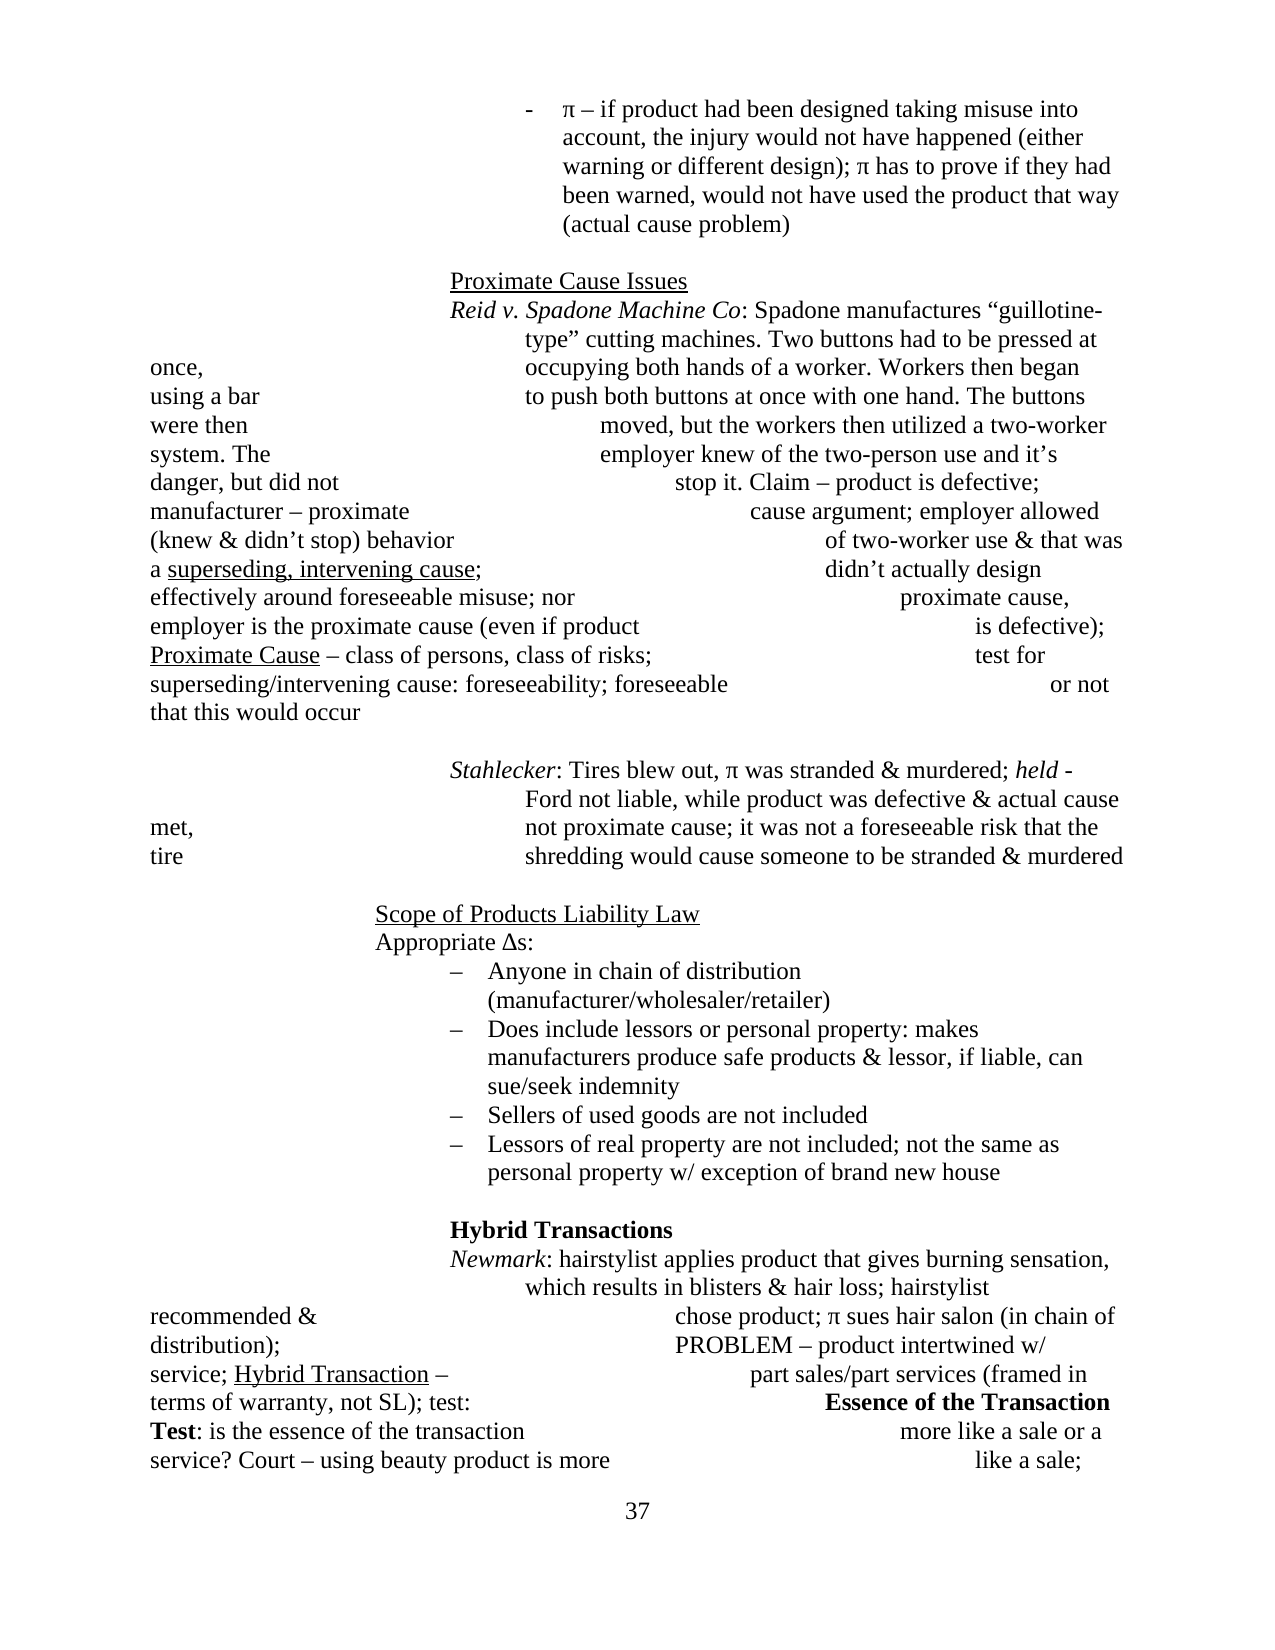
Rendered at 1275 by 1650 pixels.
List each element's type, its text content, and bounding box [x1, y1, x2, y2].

text Reid v. Spadone Machine Co: Spadone manufactures “guillotine- type” cutting machines. Two buttons had to be pressed at once, occupying both hands of a worker. Workers then began using a bar to push both buttons at once with one hand. The buttons were then moved, but the workers then utilized a two-worker system. The employer knew of the two-person use and it’s danger, but did not stop it. Claim – product is defective; manufacturer – proximate cause argument; employer allowed (knew & didn’t stop) behavior of two-worker use & that was a superseding, intervening cause; didn’t actually design effectively around foreseeable misuse; nor proximate cause, employer is the proximate cause (even if product is defective); Proximate Cause – class of persons, class of risks; test for superseding/intervening cause: foreseeability; foreseeable or not that this would occur [150, 295, 1125, 726]
text Hybrid Transactions [150, 1215, 1125, 1244]
text Stahlecker: Tires blew out, π was stranded & murdered; held - Ford not liable, while product was defective & actual cause met, not proximate cause; it was not a foreseeable risk that the tire shredding would cause someone to be stranded & murdered [150, 755, 1125, 870]
text Appropriate ∆s: [150, 927, 1125, 956]
text Proximate Cause Issues [150, 266, 1125, 295]
list Lessors of real property are not included; not the same as personal property w/ exception of brand new house [450, 1129, 1125, 1186]
list Anyone in chain of distribution (manufacturer/wholesaler/retailer) [450, 956, 1125, 1014]
text Scope of Products Liability Law [150, 899, 1125, 927]
list Sellers of used goods are not included [450, 1100, 1125, 1129]
list Does include lessors or personal property: makes manufacturers produce safe products & lessor, if liable, can sue/seek indemnity [450, 1014, 1125, 1100]
list π – if product had been designed taking misuse into account, the injury would not have happened (either warning or different design); π has to prove if they had been warned, would not have used the product that way (actual cause problem) [525, 94, 1125, 237]
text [150, 1244, 1125, 1474]
